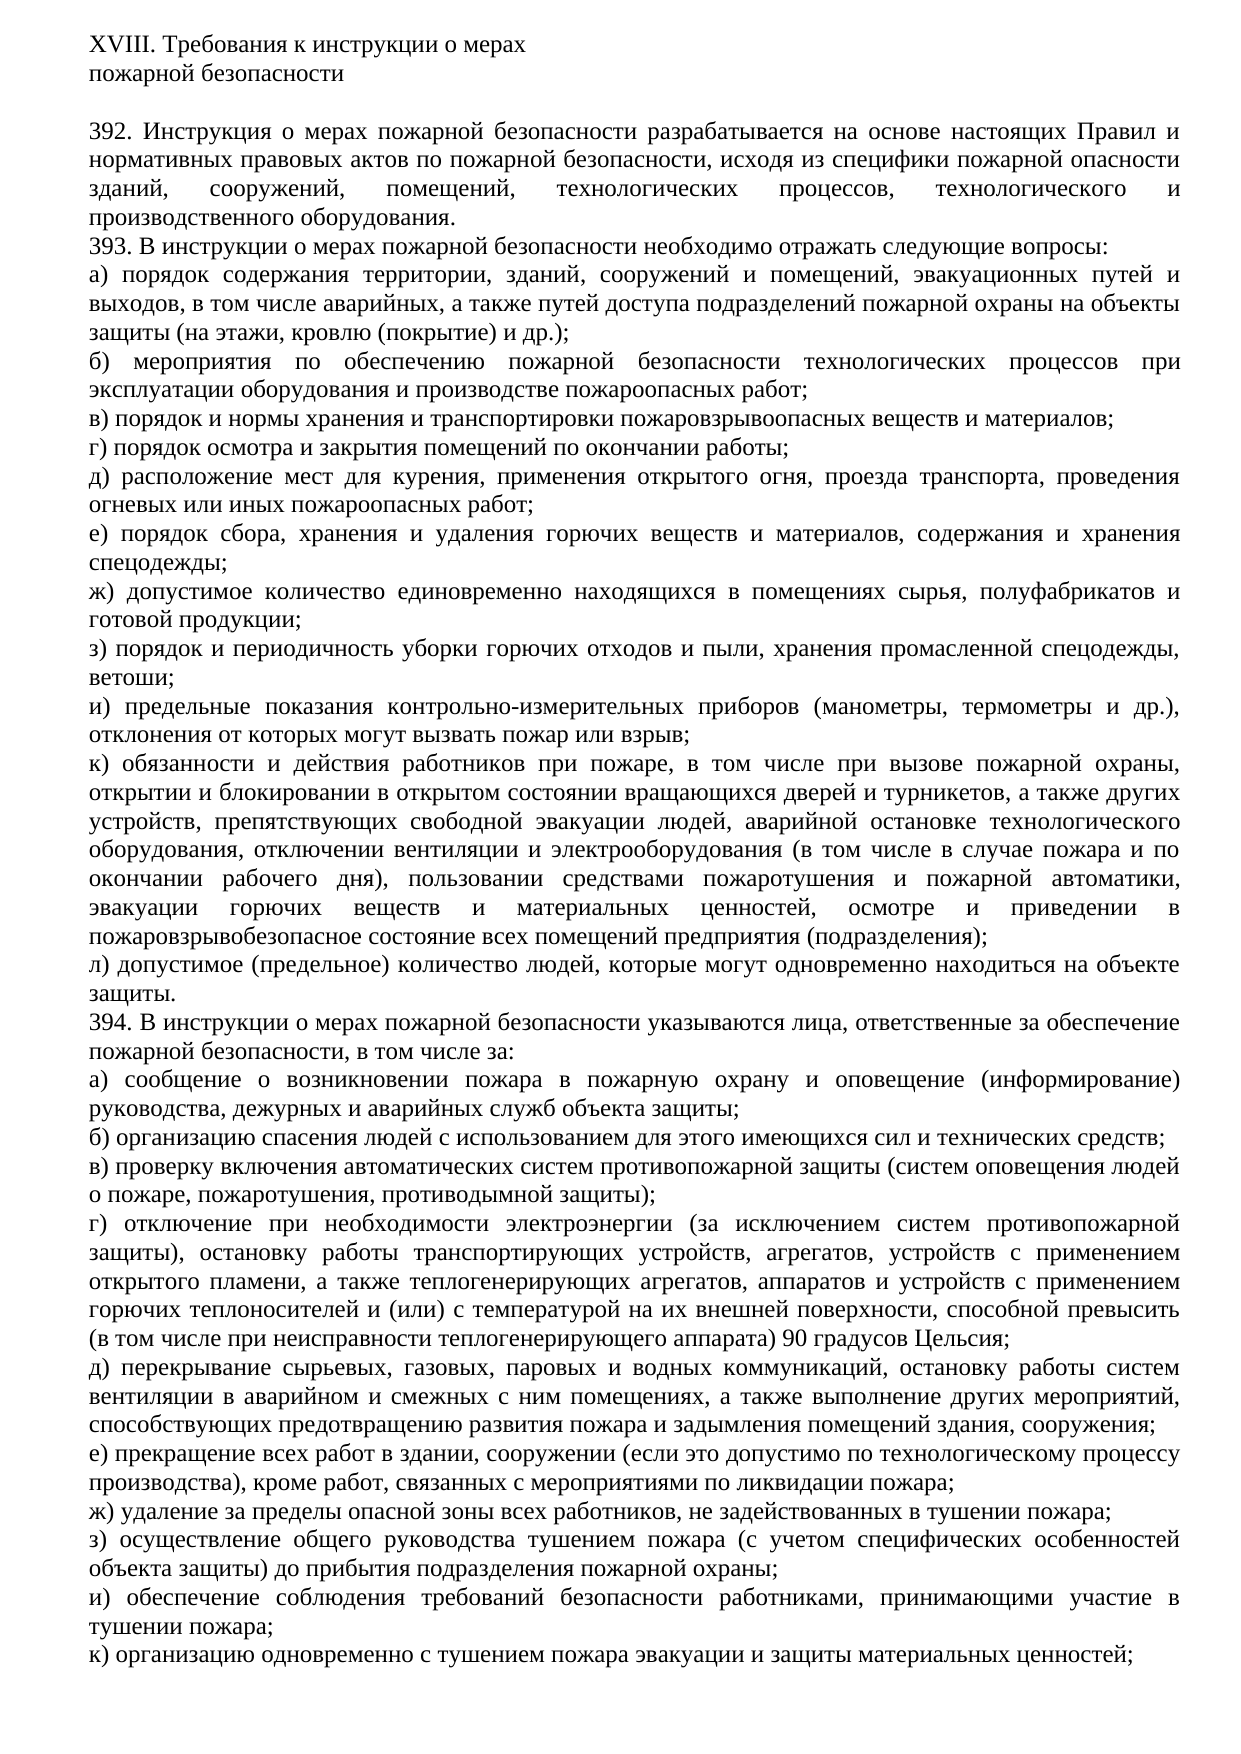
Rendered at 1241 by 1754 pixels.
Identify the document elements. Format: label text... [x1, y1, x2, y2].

text д) перекрывание сырьевых, газовых, паровых и водных коммуникаций, остановку работы систем вентиляции в аварийном и смежных с ним помещениях, а также выполнение других мероприятий, способствующих предотвращению развития пожара и задымления помещений здания, сооружения; [89, 1352, 1181, 1438]
text в) порядок и нормы хранения и транспортировки пожаровзрывоопасных веществ и материалов; [89, 403, 1181, 432]
text к) обязанности и действия работников при пожаре, в том числе при вызове пожарной охраны, открытии и блокировании в открытом состоянии вращающихся дверей и турникетов, а также других устройств, препятствующих свободной эвакуации людей, аварийной остановке технологического оборудования, отключении вентиляции и электрооборудования (в том числе в случае пожара и по окончании рабочего дня), пользовании средствами пожаротушения и пожарной автоматики, эвакуации горючих веществ и материальных ценностей, осмотре и приведении в пожаровзрывобезопасное состояние всех помещений предприятия (подразделения); [89, 748, 1181, 949]
text з) порядок и периодичность уборки горючих отходов и пыли, хранения промасленной спецодежды, ветоши; [89, 633, 1181, 691]
text е) порядок сбора, хранения и удаления горючих веществ и материалов, содержания и хранения спецодежды; [89, 518, 1181, 576]
text б) мероприятия по обеспечению пожарной безопасности технологических процессов при эксплуатации оборудования и производстве пожароопасных работ; [89, 346, 1181, 403]
text в) проверку включения автоматических систем противопожарной защиты (систем оповещения людей о пожаре, пожаротушения, противодымной защиты); [89, 1151, 1181, 1208]
text XVIII. Требования к инструкции о мерах [89, 29, 1181, 58]
text и) предельные показания контрольно-измерительных приборов (манометры, термометры и др.), отклонения от которых могут вызвать пожар или взрыв; [89, 691, 1181, 748]
text ж) допустимое количество единовременно находящихся в помещениях сырья, полуфабрикатов и готовой продукции; [89, 576, 1181, 633]
text 392. Инструкция о мерах пожарной безопасности разрабатывается на основе настоящих Правил и нормативных правовых актов по пожарной безопасности, исходя из специфики пожарной опасности зданий, сооружений, помещений, технологических процессов, технологического и производственного оборудования. [89, 116, 1181, 231]
text б) организацию спасения людей с использованием для этого имеющихся сил и технических средств; [89, 1122, 1181, 1151]
text и) обеспечение соблюдения требований безопасности работниками, принимающими участие в тушении пожара; [89, 1582, 1181, 1639]
text а) порядок содержания территории, зданий, сооружений и помещений, эвакуационных путей и выходов, в том числе аварийных, а также путей доступа подразделений пожарной охраны на объекты защиты (на этажи, кровлю (покрытие) и др.); [89, 259, 1181, 346]
text г) отключение при необходимости электроэнергии (за исключением систем противопожарной защиты), остановку работы транспортирующих устройств, агрегатов, устройств с применением открытого пламени, а также теплогенерирующих агрегатов, аппаратов и устройств с применением горючих теплоносителей и (или) с температурой на их внешней поверхности, способной превысить (в том числе при неисправности теплогенерирующего аппарата) 90 градусов Цельсия; [89, 1208, 1181, 1352]
text к) организацию одновременно с тушением пожара эвакуации и защиты материальных ценностей; [89, 1639, 1181, 1668]
text л) допустимое (предельное) количество людей, которые могут одновременно находиться на объекте защиты. [89, 949, 1181, 1007]
text г) порядок осмотра и закрытия помещений по окончании работы; [89, 432, 1181, 461]
text пожарной безопасности [89, 58, 1181, 87]
text з) осуществление общего руководства тушением пожара (с учетом специфических особенностей объекта защиты) до прибытия подразделения пожарной охраны; [89, 1524, 1181, 1582]
text д) расположение мест для курения, применения открытого огня, проезда транспорта, проведения огневых или иных пожароопасных работ; [89, 461, 1181, 518]
text е) прекращение всех работ в здании, сооружении (если это допустимо по технологическому процессу производства), кроме работ, связанных с мероприятиями по ликвидации пожара; [89, 1438, 1181, 1496]
text 393. В инструкции о мерах пожарной безопасности необходимо отражать следующие вопросы: [89, 231, 1181, 259]
text а) сообщение о возникновении пожара в пожарную охрану и оповещение (информирование) руководства, дежурных и аварийных служб объекта защиты; [89, 1064, 1181, 1122]
text 394. В инструкции о мерах пожарной безопасности указываются лица, ответственные за обеспечение пожарной безопасности, в том числе за: [89, 1007, 1181, 1064]
text ж) удаление за пределы опасной зоны всех работников, не задействованных в тушении пожара; [89, 1496, 1181, 1524]
